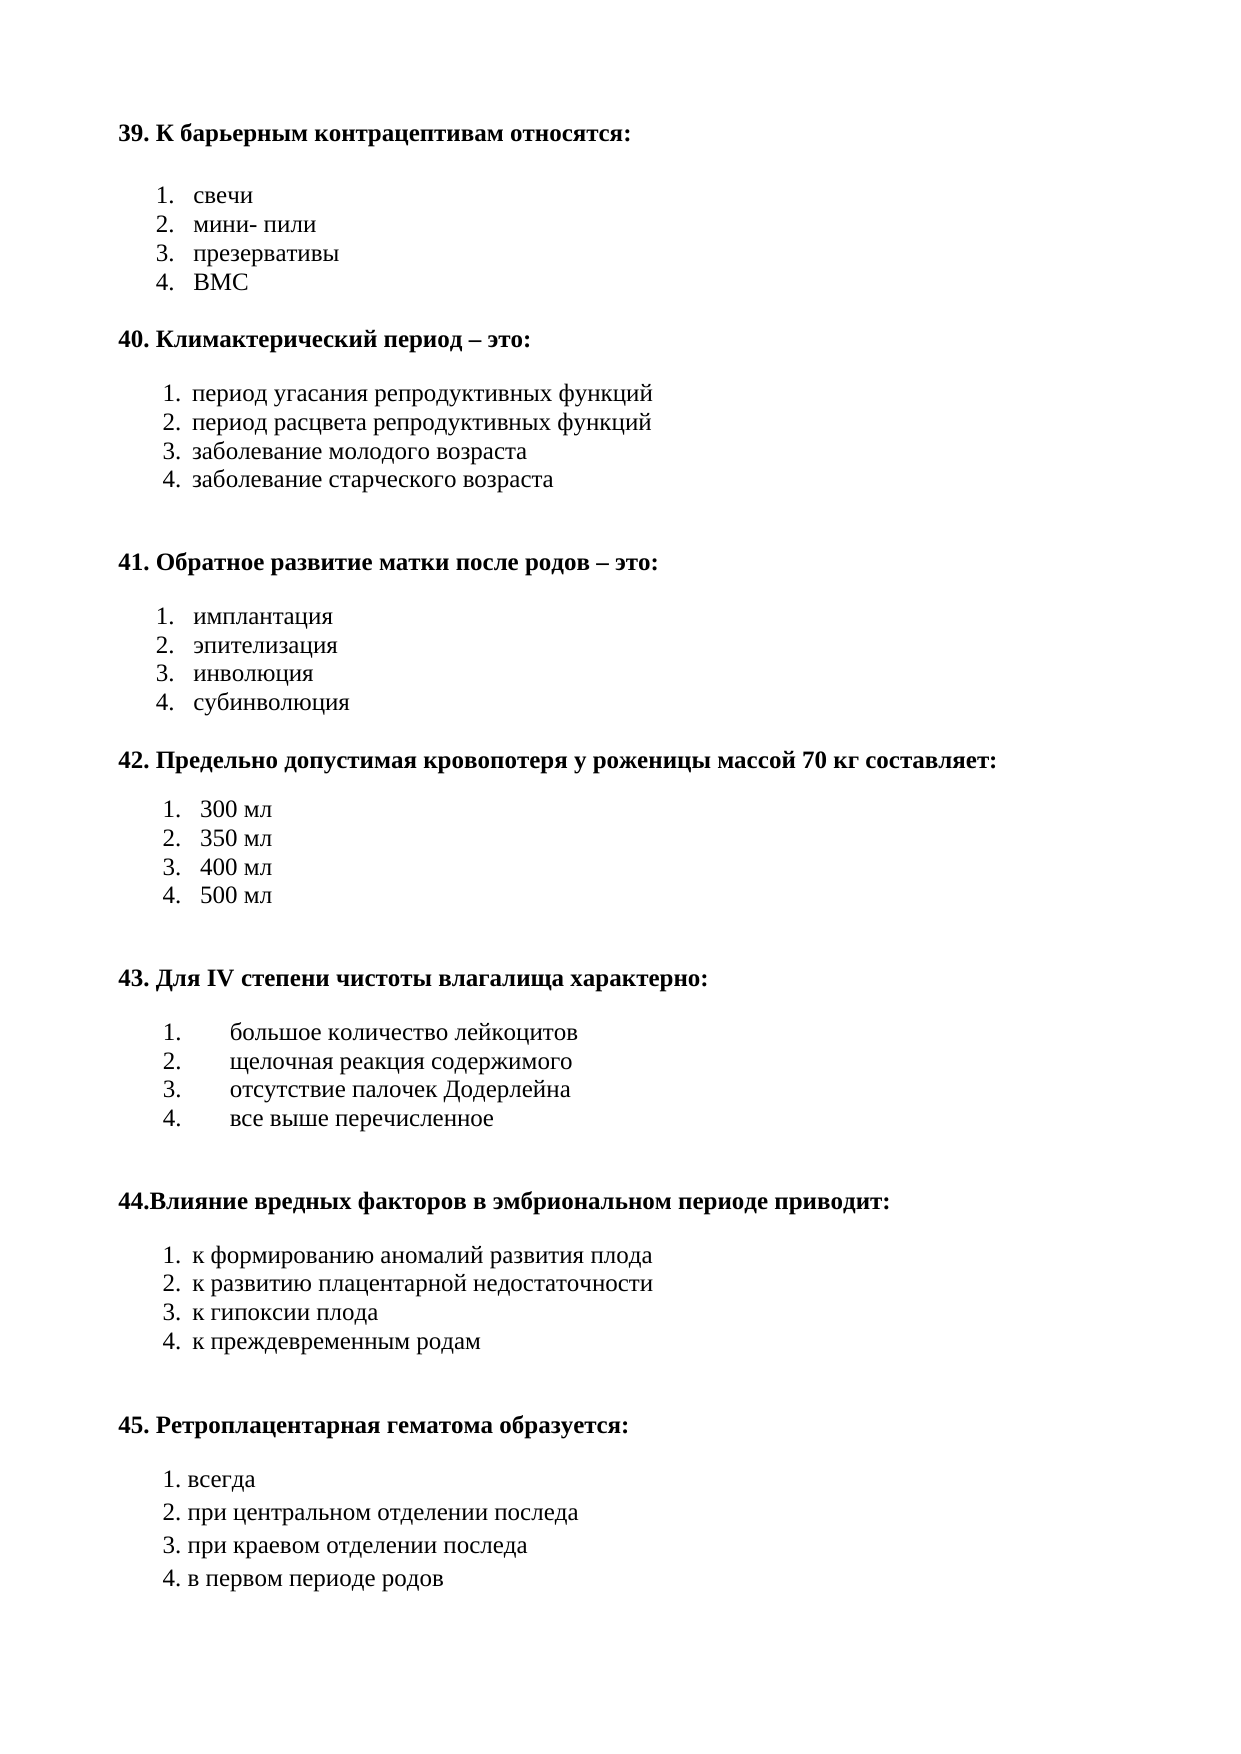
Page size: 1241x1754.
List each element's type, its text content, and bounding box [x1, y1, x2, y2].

list период расцвета репродуктивных функций [162, 407, 1122, 436]
list 500 мл [162, 881, 1122, 909]
text 42. Предельно допустимая кровопотеря у роженицы массой 70 кг составляет: [118, 745, 1122, 773]
list все выше перечисленное [162, 1103, 1122, 1132]
list заболевание старческого возраста [162, 464, 1122, 493]
text 44.Влияние вредных факторов в эмбриональном периоде приводит: [118, 1186, 1122, 1215]
list инволюция [156, 658, 1122, 687]
list мини- пили [156, 209, 1122, 238]
list к формированию аномалий развития плода [162, 1240, 1122, 1268]
text 2. при центральном отделении последа [118, 1497, 1122, 1526]
text 39. К барьерным контрацептивам относятся: [118, 118, 1122, 147]
list к гипоксии плода [162, 1297, 1122, 1326]
list к преждевременным родам [162, 1326, 1122, 1355]
list период угасания репродуктивных функций [162, 378, 1122, 407]
list 300 мл [162, 794, 1122, 823]
text 45. Ретроплацентарная гематома образуется: [118, 1411, 1122, 1439]
list имплантация [156, 601, 1122, 630]
list отсутствие палочек Додерлейна [162, 1074, 1122, 1103]
list эпителизация [156, 630, 1122, 658]
list 400 мл [162, 852, 1122, 881]
list 350 мл [162, 823, 1122, 852]
text 41. Обратное развитие матки после родов – это: [118, 547, 1122, 576]
list ВМС [156, 267, 1122, 295]
text 43. Для IV степени чистоты влагалища характерно: [118, 963, 1122, 992]
list щелочная реакция содержимого [162, 1046, 1122, 1074]
list большое количество лейкоцитов [162, 1017, 1122, 1046]
text 4. в первом периоде родов [118, 1563, 1122, 1592]
list свечи [156, 180, 1122, 209]
text 1. всегда [118, 1464, 1122, 1493]
text 3. при краевом отделении последа [118, 1531, 1122, 1559]
list презервативы [156, 238, 1122, 267]
text 40. Климактерический период – это: [118, 324, 1122, 353]
list заболевание молодого возраста [162, 436, 1122, 464]
list к развитию плацентарной недостаточности [162, 1268, 1122, 1297]
list субинволюция [156, 687, 1122, 716]
